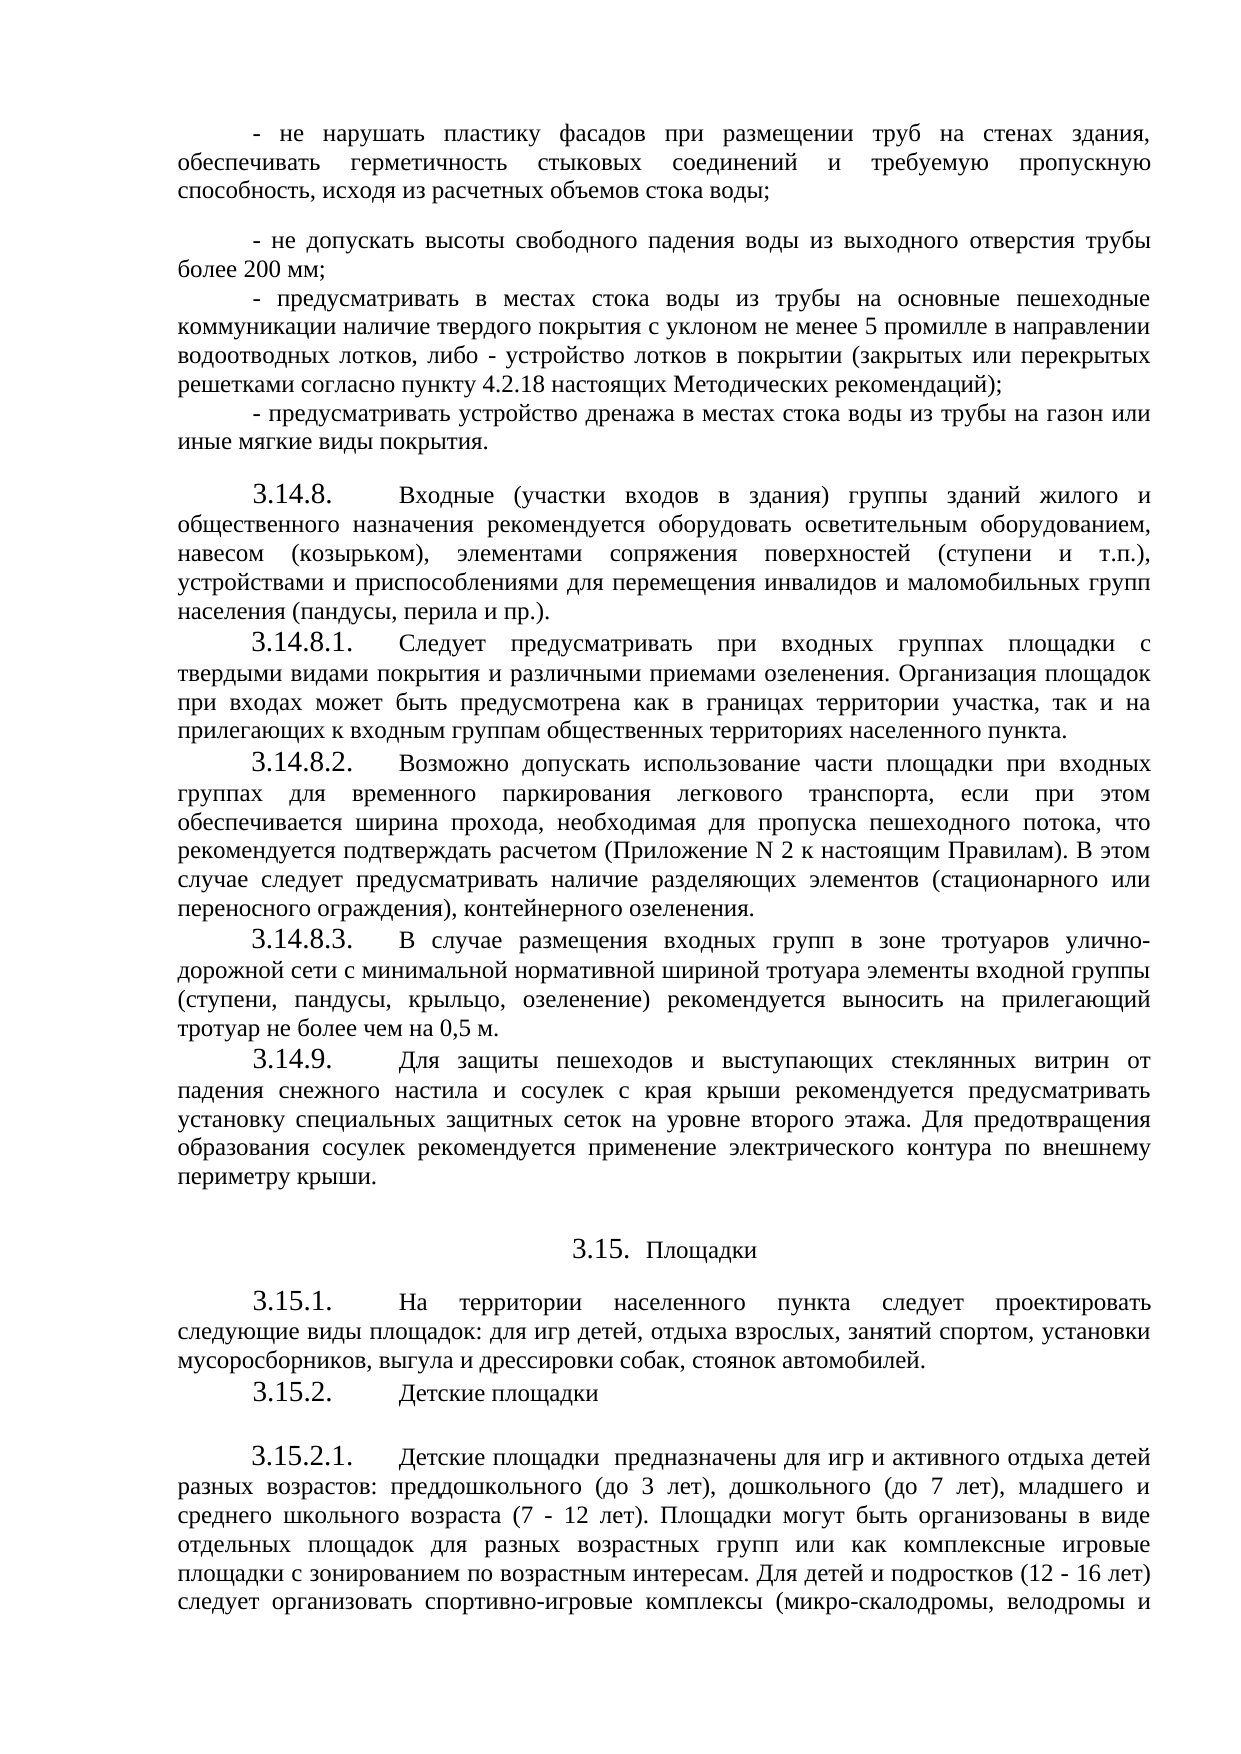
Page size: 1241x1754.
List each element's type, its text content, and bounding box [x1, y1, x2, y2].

text - не нарушать пластику фасадов при размещении труб на стенах здания, обеспечивать герметичность стыковых соединений и требуемую пропускную способность, исходя из расчетных объемов стока воды; [177, 118, 1152, 204]
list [177, 1438, 1152, 1615]
subtitle Площадки [177, 1232, 1152, 1265]
list Возможно допускать использование части площадки при входных группах для временного паркирования легкового транспорта, если при этом обеспечивается ширина прохода, необходимая для пропуска пешеходного потока, что рекомендуется подтверждать расчетом (Приложение N 2 к настоящим Правилам). В этом случае следует предусматривать наличие разделяющих элементов (стационарного или переносного ограждения), контейнерного озеленения. [177, 744, 1152, 922]
list В случае размещения входных групп в зоне тротуаров улично-дорожной сети с минимальной нормативной шириной тротуара элементы входной группы (ступени, пандусы, крыльцо, озеленение) рекомендуется выносить на прилегающий тротуар не более чем на . [177, 922, 1152, 1041]
text - предусматривать в местах стока воды из трубы на основные пешеходные коммуникации наличие твердого покрытия с уклоном не менее 5 промилле в направлении водоотводных лотков, либо - устройство лотков в покрытии (закрытых или перекрытых решетками согласно пункту 4.2.18 настоящих Методических рекомендаций); [177, 283, 1152, 398]
list Входные (участки входов в здания) группы зданий жилого и общественного назначения рекомендуется оборудовать осветительным оборудованием, навесом (козырьком), элементами сопряжения поверхностей (ступени и т.п.), устройствами и приспособлениями для перемещения инвалидов и маломобильных групп населения (пандусы, перила и пр.). [177, 476, 1152, 624]
text - предусматривать устройство дренажа в местах стока воды из трубы на газон или иные мягкие виды покрытия. [177, 398, 1152, 455]
list Детские площадки [177, 1374, 1152, 1407]
list На территории населенного пункта следует проектировать следующие виды площадок: для игр детей, отдыха взрослых, занятий спортом, установки мусоросборников, выгула и дрессировки собак, стоянок автомобилей. [177, 1283, 1152, 1374]
text - не допускать высоты свободного падения воды из выходного отверстия трубы более ; [177, 225, 1152, 283]
list Для защиты пешеходов и выступающих стеклянных витрин от падения снежного настила и сосулек с края крыши рекомендуется предусматривать установку специальных защитных сеток на уровне второго этажа. Для предотвращения образования сосулек рекомендуется применение электрического контура по внешнему периметру крыши. [177, 1041, 1152, 1190]
list Следует предусматривать при входных группах площадки с твердыми видами покрытия и различными приемами озеленения. Организация площадок при входах может быть предусмотрена как в границах территории участка, так и на прилегающих к входным группам общественных территориях населенного пункта. [177, 624, 1152, 744]
